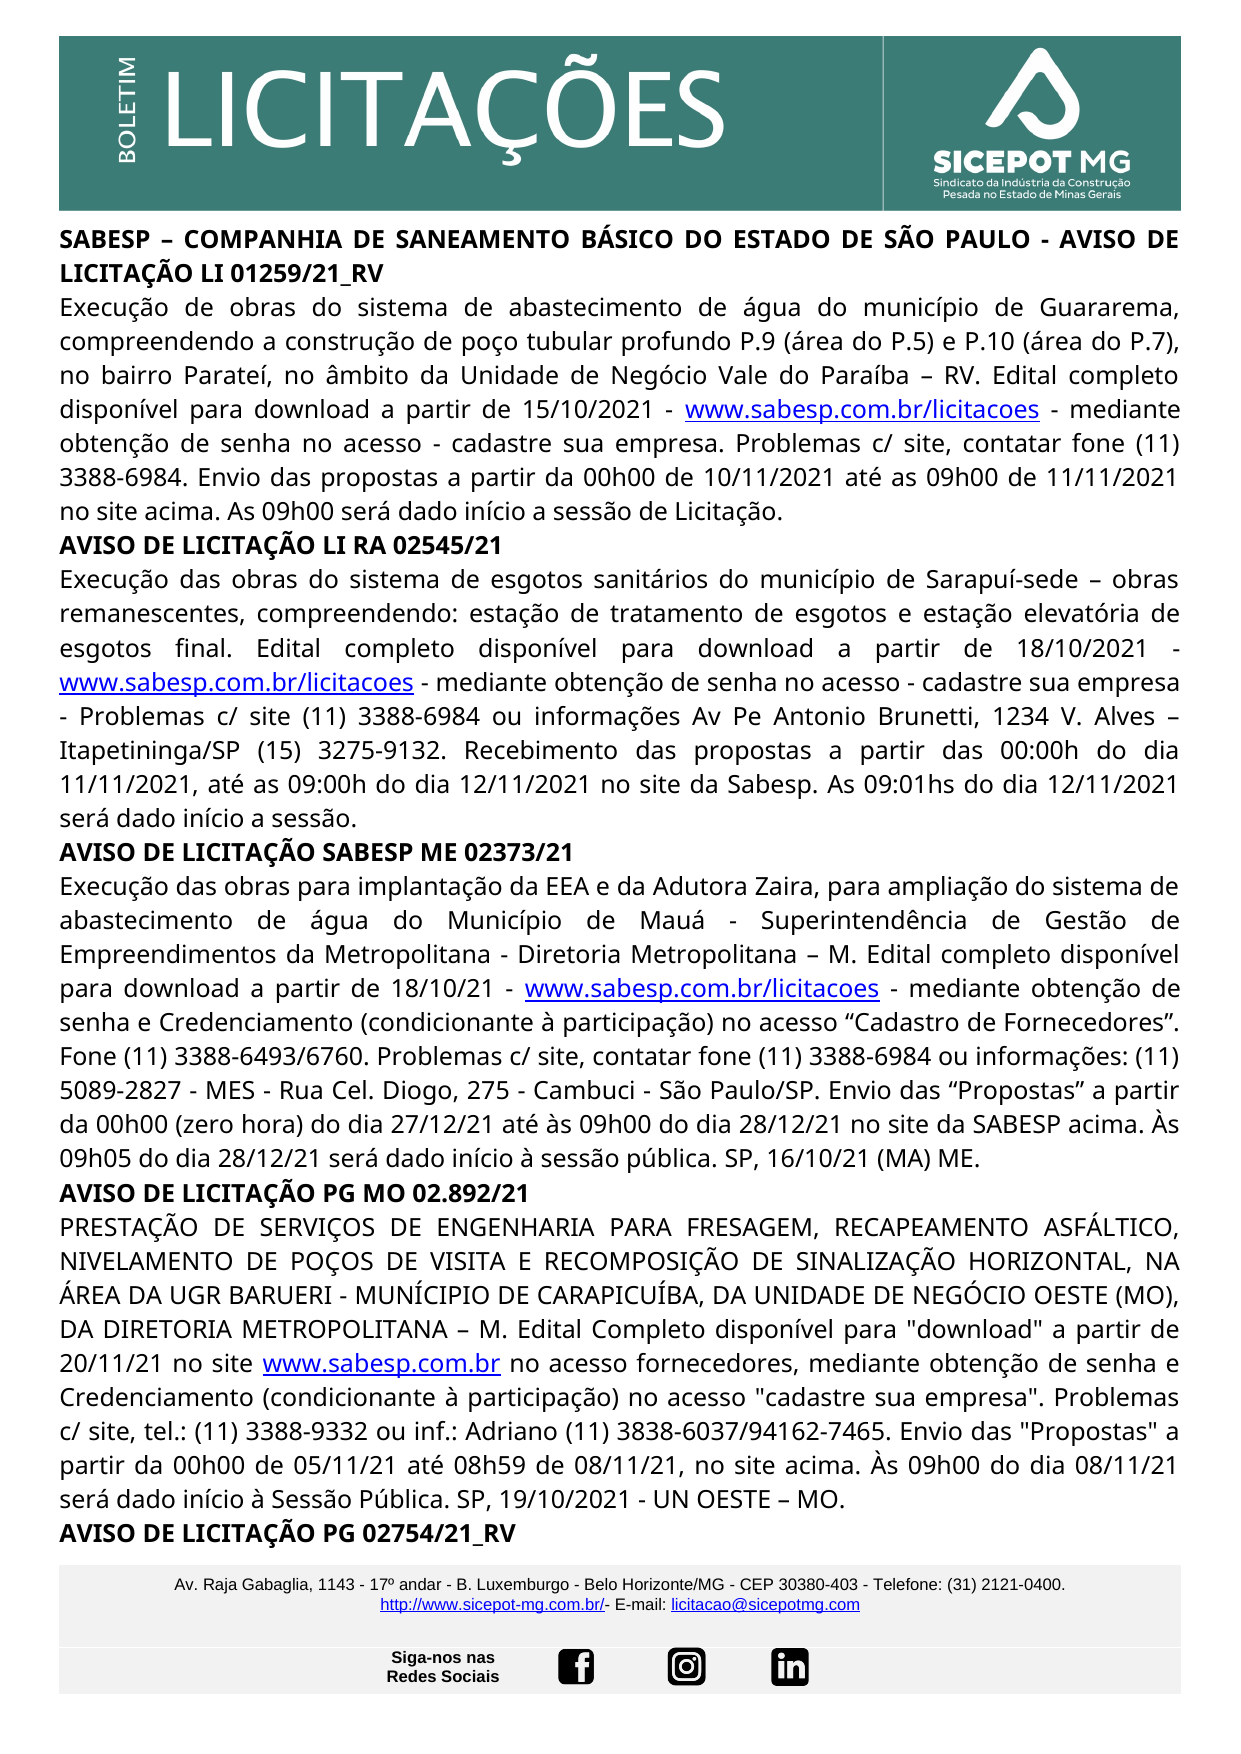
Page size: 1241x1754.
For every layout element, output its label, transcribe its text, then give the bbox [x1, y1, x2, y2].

picture [557, 1648, 594, 1685]
text Execução de obras do sistema de abastecimento de água do município de Guararema, compreendendo a construção de poço tubular profundo P.9 (área do P.5) e P.10 (área do P.7), no bairro Parateí, no âmbito da Unidade de Negócio Vale do Paraíba – RV. Edital completo disponível para download a partir de 15/10/2021 - www.sabesp.com.br/licitacoes - mediante obtenção de senha no acesso - cadastre sua empresa. Problemas c/ site, contatar fone (11) 3388-6984. Envio das propostas a partir da 00h00 de 10/11/2021 até as 09h00 de 11/11/2021 no site acima. As 09h00 será dado início a sessão de Licitação. [59, 289, 1181, 528]
text PRESTAÇÃO DE SERVIÇOS DE ENGENHARIA PARA FRESAGEM, RECAPEAMENTO ASFÁLTICO, NIVELAMENTO DE POÇOS DE VISITA E RECOMPOSIÇÃO DE SINALIZAÇÃO HORIZONTAL, NA ÁREA DA UGR BARUERI - MUNÍCIPIO DE CARAPICUÍBA, DA UNIDADE DE NEGÓCIO OESTE (MO), DA DIRETORIA METROPOLITANA – M. Edital Completo disponível para "download" a partir de 20/11/21 no site www.sabesp.com.br no acesso fornecedores, mediante obtenção de senha e Credenciamento (condicionante à participação) no acesso "cadastre sua empresa". Problemas c/ site, tel.: (11) 3388-9332 ou inf.: Adriano (11) 3838-6037/94162-7465. Envio das "Propostas" a partir da 00h00 de 05/11/21 até 08h59 de 08/11/21, no site acima. Às 09h00 do dia 08/11/21 será dado início à Sessão Pública. SP, 19/10/2021 - UN OESTE – MO. [59, 1209, 1181, 1516]
text AVISO DE LICITAÇÃO LI RA 02545/21 [59, 528, 1181, 562]
text AVISO DE LICITAÇÃO SABESP ME 02373/21 [59, 834, 1181, 869]
text AVISO DE LICITAÇÃO PG MO 02.892/21 [59, 1175, 1181, 1209]
text AVISO DE LICITAÇÃO PG 02754/21_RV [59, 1516, 1181, 1550]
text SABESP – COMPANHIA DE SANEAMENTO BÁSICO DO ESTADO DE SÃO PAULO - AVISO DE LICITAÇÃO LI 01259/21_RV [59, 221, 1181, 289]
text Execução das obras do sistema de esgotos sanitários do município de Sarapuí-sede – obras remanescentes, compreendendo: estação de tratamento de esgotos e estação elevatória de esgotos final. Edital completo disponível para download a partir de 18/10/2021 - www.sabesp.com.br/licitacoes - mediante obtenção de senha no acesso - cadastre sua empresa - Problemas c/ site (11) 3388-6984 ou informações Av Pe Antonio Brunetti, 1234 V. Alves – Itapetininga/SP (15) 3275-9132. Recebimento das propostas a partir das 00:00h do dia 11/11/2021, até as 09:00h do dia 12/11/2021 no site da Sabesp. As 09:01hs do dia 12/11/2021 será dado início a sessão. [59, 562, 1181, 834]
picture [771, 1648, 809, 1686]
picture [667, 1647, 706, 1686]
picture [59, 36, 1181, 211]
text Execução das obras para implantação da EEA e da Adutora Zaira, para ampliação do sistema de abastecimento de água do Município de Mauá - Superintendência de Gestão de Empreendimentos da Metropolitana - Diretoria Metropolitana – M. Edital completo disponível para download a partir de 18/10/21 - www.sabesp.com.br/licitacoes - mediante obtenção de senha e Credenciamento (condicionante à participação) no acesso “Cadastro de Fornecedores”. Fone (11) 3388-6493/6760. Problemas c/ site, contatar fone (11) 3388-6984 ou informações: (11) 5089-2827 - MES - Rua Cel. Diogo, 275 - Cambuci - São Paulo/SP. Envio das “Propostas” a partir da 00h00 (zero hora) do dia 27/12/21 até às 09h00 do dia 28/12/21 no site da SABESP acima. Às 09h05 do dia 28/12/21 será dado início à sessão pública. SP, 16/10/21 (MA) ME. [59, 869, 1181, 1175]
